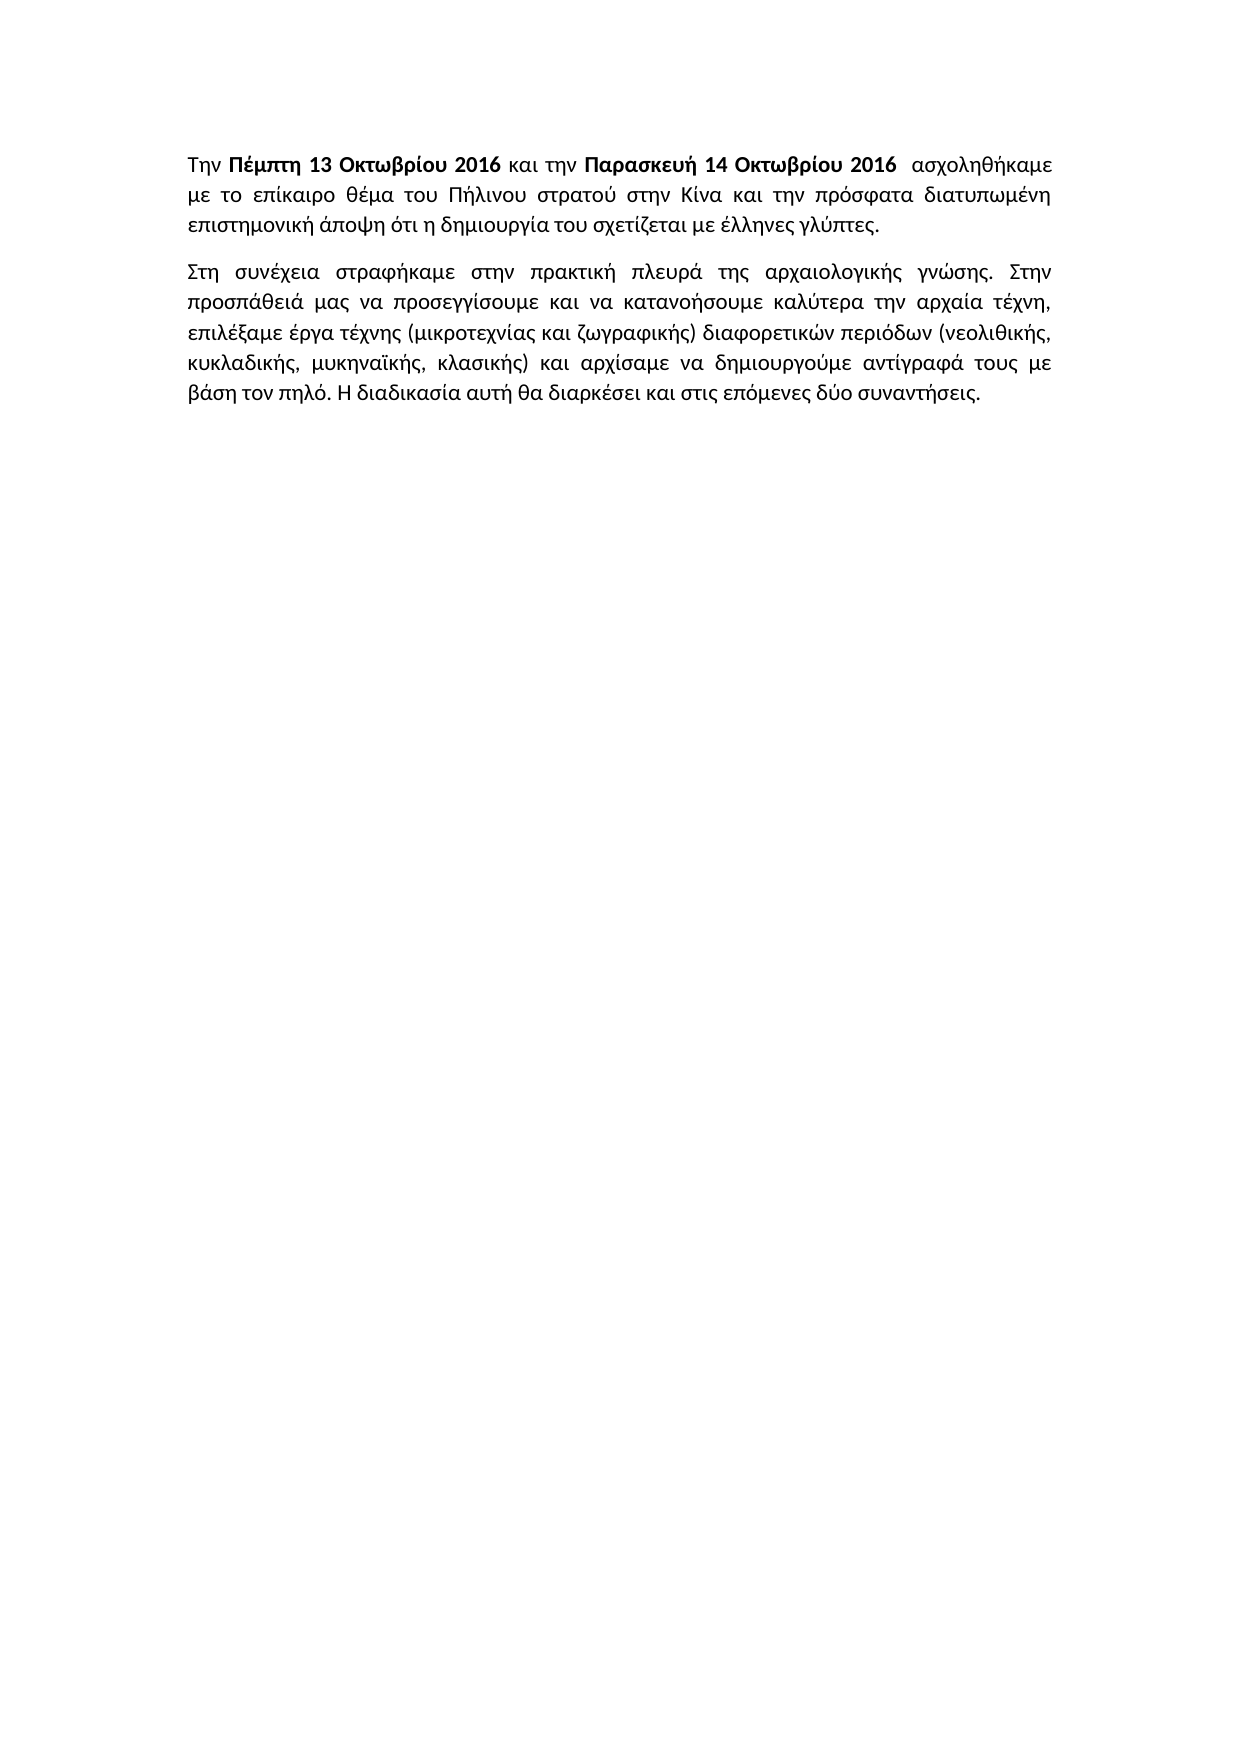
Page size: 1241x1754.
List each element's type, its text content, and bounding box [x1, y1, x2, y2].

text Στη συνέχεια στραφήκαμε στην πρακτική πλευρά της αρχαιολογικής γνώσης. Στην προσπάθειά μας να προσεγγίσουμε και να κατανοήσουμε καλύτερα την αρχαία τέχνη, επιλέξαμε έργα τέχνης (μικροτεχνίας και ζωγραφικής) διαφορετικών περιόδων (νεολιθικής, κυκλαδικής, μυκηναϊκής, κλασικής) και αρχίσαμε να δημιουργούμε αντίγραφά τους με βάση τον πηλό. Η διαδικασία αυτή θα διαρκέσει και στις επόμενες δύο συναντήσεις. [187, 257, 1053, 406]
text Την Πέμπτη 13 Οκτωβρίου 2016 και την Παρασκευή 14 Οκτωβρίου 2016 ασχοληθήκαμε με το επίκαιρο θέμα του Πήλινου στρατού στην Κίνα και την πρόσφατα διατυπωμένη επιστημονική άποψη ότι η δημιουργία του σχετίζεται με έλληνες γλύπτες. [187, 150, 1053, 238]
